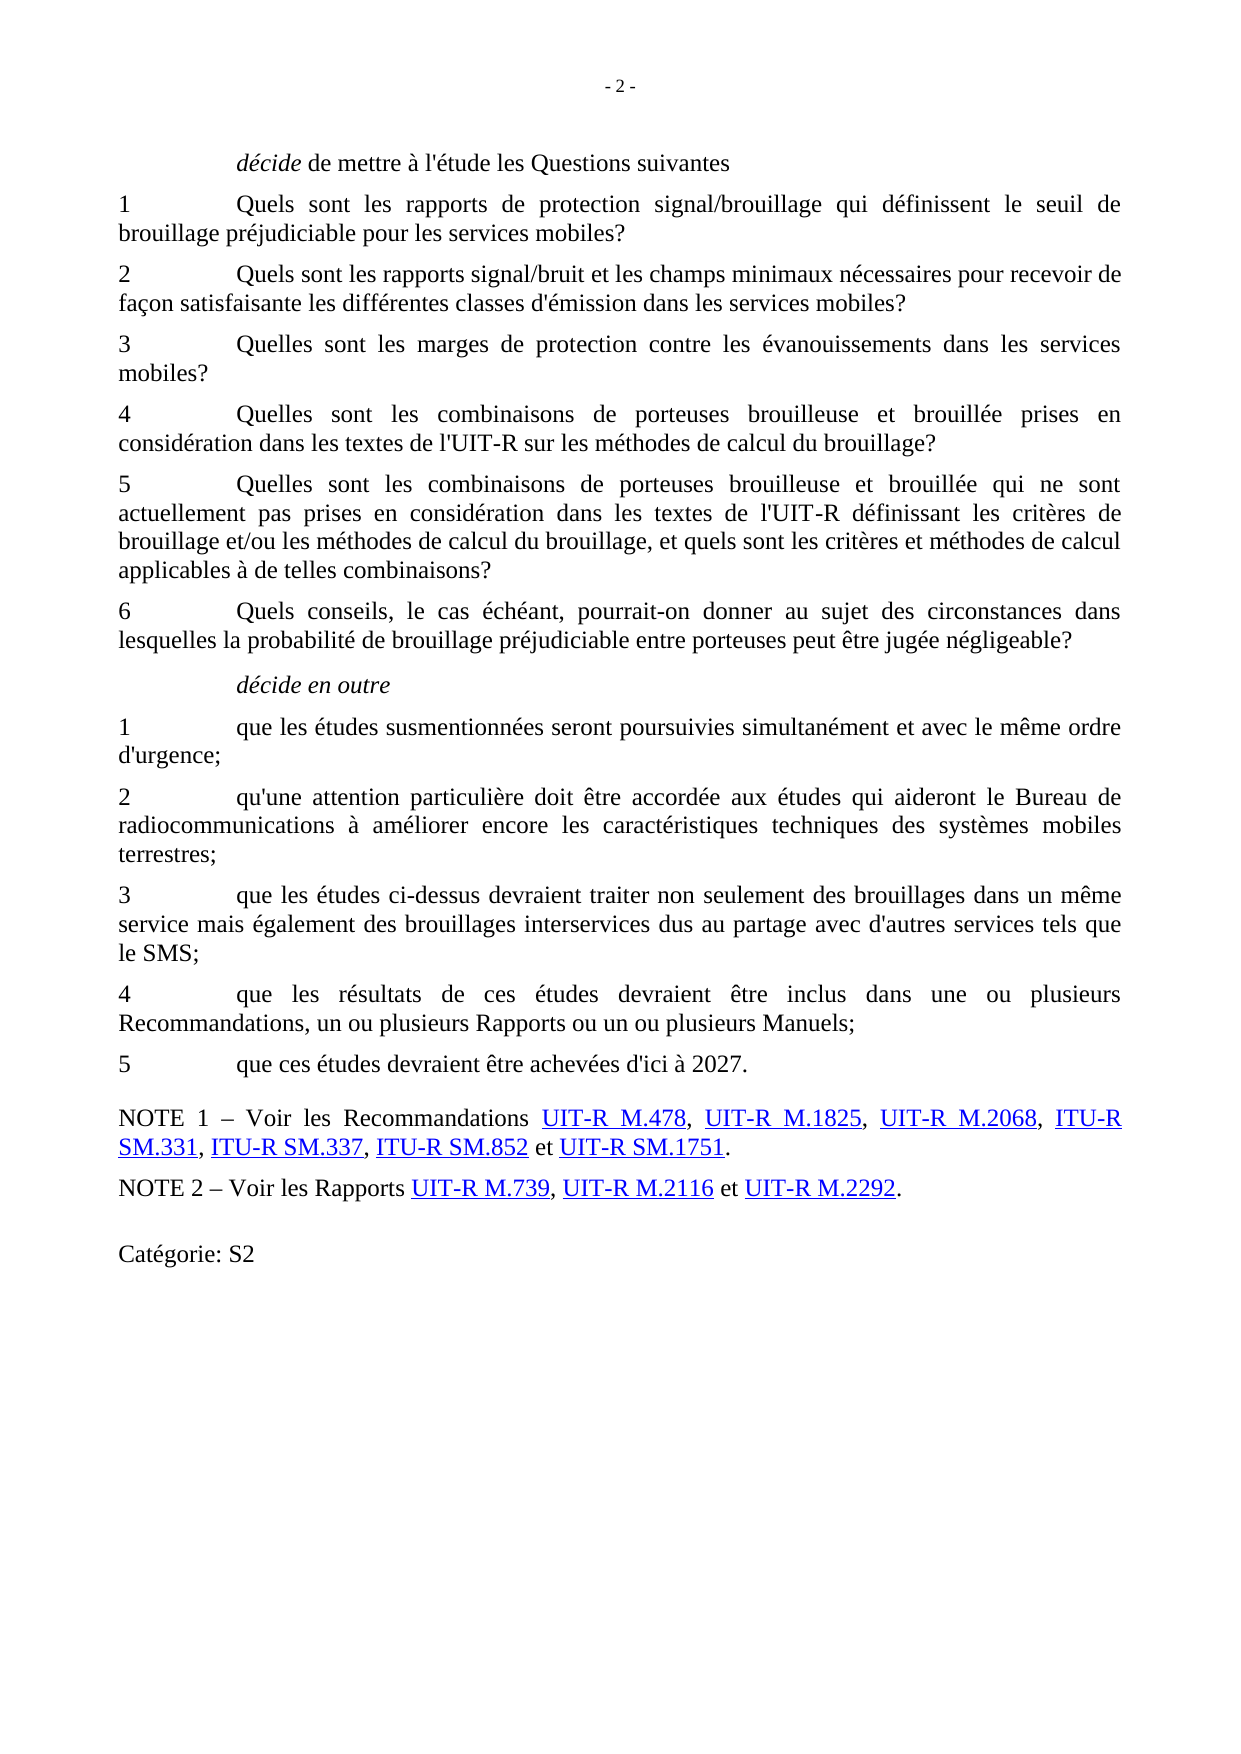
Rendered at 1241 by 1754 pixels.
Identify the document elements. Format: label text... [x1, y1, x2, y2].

text 1 Quels sont les rapports de protection signal/brouillage qui définissent le seuil de brouillage préjudiciable pour les services mobiles? [118, 189, 1122, 246]
text décide de mettre à l'étude les Questions suivantes [236, 148, 1122, 176]
text 5 Quelles sont les combinaisons de porteuses brouilleuse et brouillée qui ne sont actuellement pas prises en considération dans les textes de l'UIT-R définissant les critères de brouillage et/ou les méthodes de calcul du brouillage, et quels sont les critères et méthodes de calcul applicables à de telles combinaisons? [118, 469, 1122, 584]
text 1 que les études susmentionnées seront poursuivies simultanément et avec le même ordre d'urgence; [118, 712, 1122, 769]
text 3 que les études ci-dessus devraient traiter non seulement des brouillages dans un même service mais également des brouillages interservices dus au partage avec d'autres services tels que le SMS; [118, 881, 1122, 967]
text décide en outre [236, 671, 1122, 699]
text 2 Quels sont les rapports signal/bruit et les champs minimaux nécessaires pour recevoir de façon satisfaisante les différentes classes d'émission dans les services mobiles? [118, 259, 1122, 316]
text NOTE 1 – Voir les Recommandations UIT-R M.478, UIT-R M.1825, UIT-R M.2068, ITU-R SM.331, ITU-R SM.337, ITU-R SM.852 et UIT-R SM.1751. [118, 1103, 1122, 1161]
text 5 que ces études devraient être achevées d'ici à 2027. [118, 1049, 1122, 1078]
text Catégorie: S2 [118, 1239, 1122, 1268]
text NOTE 2 – Voir les Rapports UIT-R M.739, UIT-R M.2116 et UIT-R M.2292. [118, 1173, 1122, 1202]
text 4 que les résultats de ces études devraient être inclus dans une ou plusieurs Recommandations, un ou plusieurs Rapports ou un ou plusieurs Manuels; [118, 979, 1122, 1037]
text 3 Quelles sont les marges de protection contre les évanouissements dans les services mobiles? [118, 329, 1122, 386]
text 6 Quels conseils, le cas échéant, pourrait-on donner au sujet des circonstances dans lesquelles la probabilité de brouillage préjudiciable entre porteuses peut être jugée négligeable? [118, 596, 1122, 654]
text 2 qu'une attention particulière doit être accordée aux études qui aideront le Bureau de radiocommunications à améliorer encore les caractéristiques techniques des systèmes mobiles terrestres; [118, 782, 1122, 868]
text 4 Quelles sont les combinaisons de porteuses brouilleuse et brouillée prises en considération dans les textes de l'UIT-R sur les méthodes de calcul du brouillage? [118, 399, 1122, 456]
